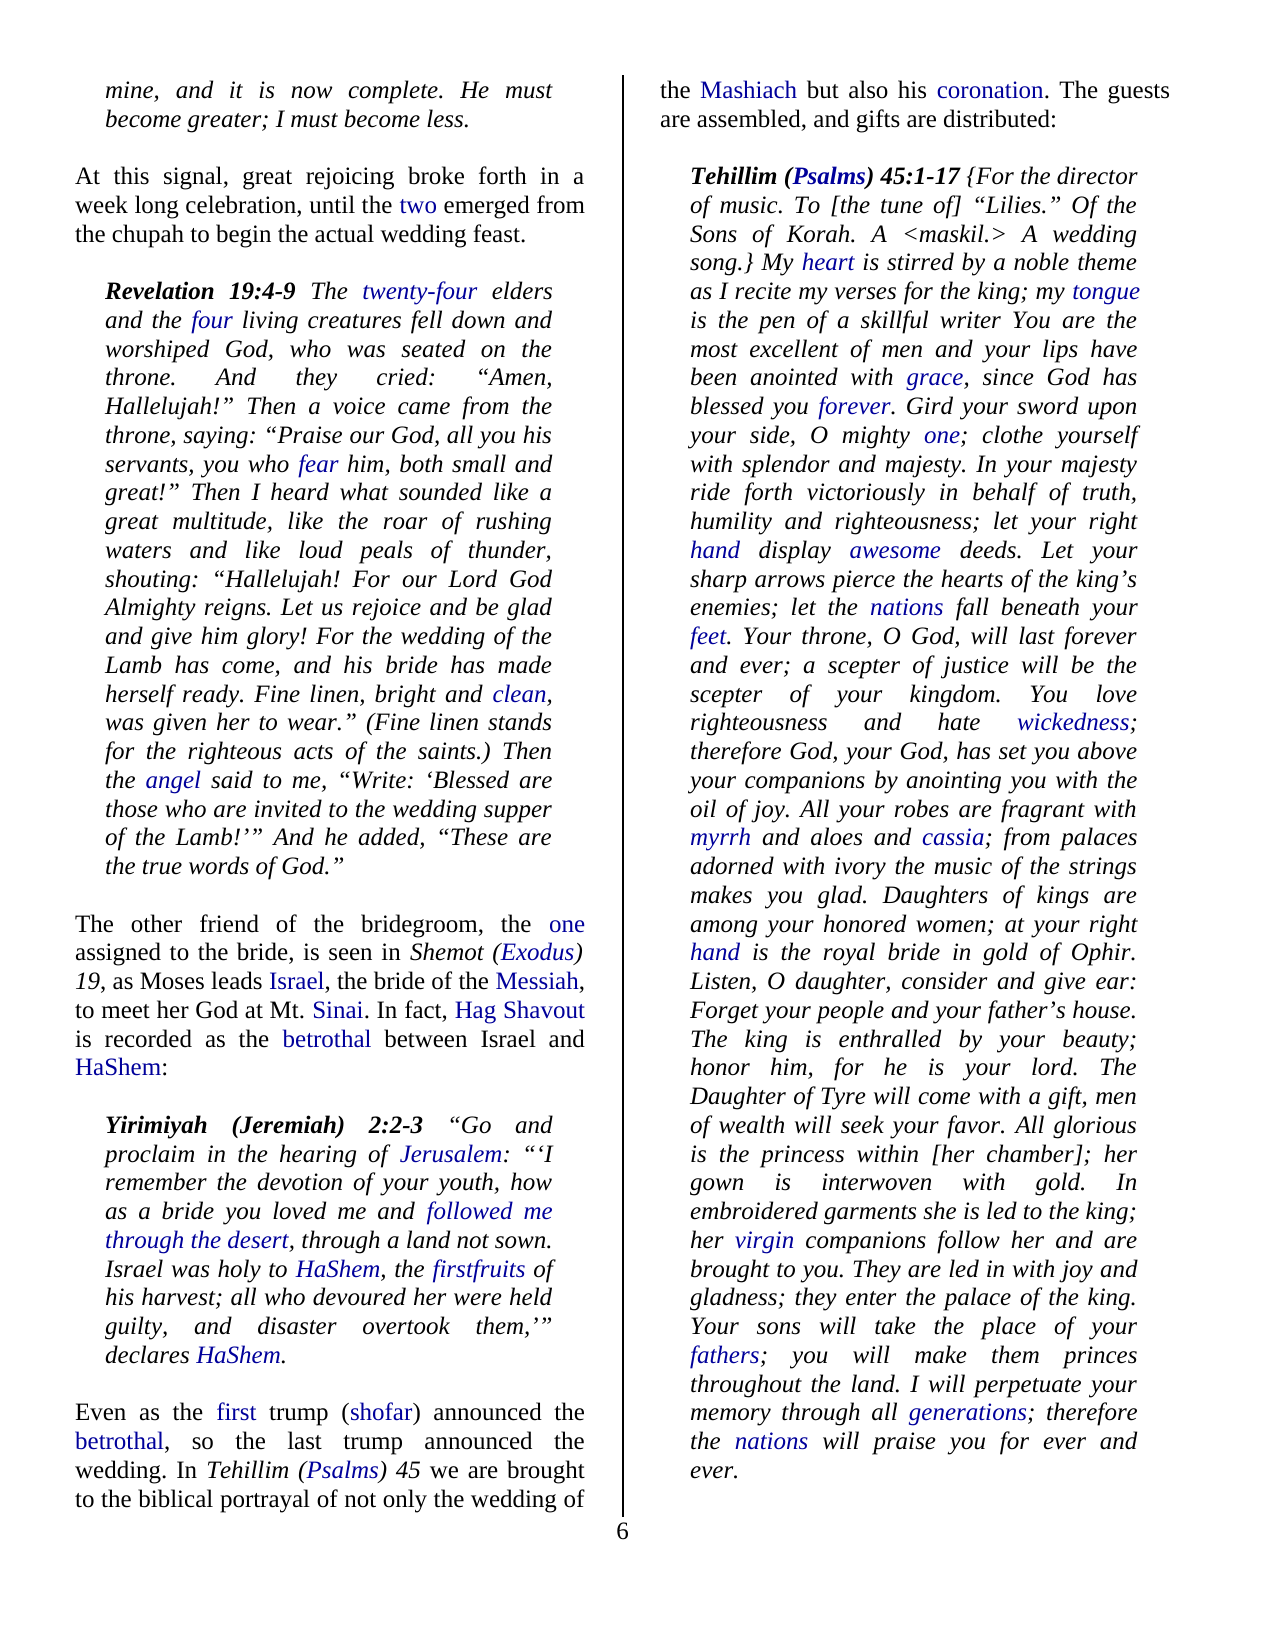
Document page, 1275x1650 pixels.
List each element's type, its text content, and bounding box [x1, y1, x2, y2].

text Yirimiyah (Jeremiah) 2:2-3 “Go and proclaim in the hearing of Jerusalem: “‘I remember the devotion of your youth, how as a bride you loved me and followed me through the desert, through a land not sown. Israel was holy to HaShem, the firstfruits of his harvest; all who devoured her were held guilty, and disaster overtook them,’” declares HaShem. [105, 1110, 555, 1369]
text Even as the first trump (shofar) announced the betrothal, so the last trump announced the wedding. In Tehillim (Psalms) 45 we are brought to the biblical portrayal of not only the wedding of the Mashiach but also his coronation. The guests are assembled, and gifts are distributed: [660, 75, 1170, 132]
text Even as the first trump (shofar) announced the betrothal, so the last trump announced the wedding. In Tehillim (Psalms) 45 we are brought to the biblical portrayal of not only the wedding of the Mashiach but also his coronation. The guests are assembled, and gifts are distributed: [75, 1397, 585, 1512]
text At this signal, great rejoicing broke forth in a week long celebration, until the two emerged from the chupah to begin the actual wedding feast. [75, 161, 585, 247]
text The other friend of the bridegroom, the one assigned to the bride, is seen in Shemot (Exodus) 19, as Moses leads Israel, the bride of the Messiah, to meet her God at Sinai. In fact, Hag Shavout is recorded as the betrothal between and HaShem: [75, 909, 585, 1081]
text Revelation 19:4-9 The twenty-four elders and the four living creatures fell down and worshiped God, who was seated on the throne. And they cried: “Amen, Hallelujah!” Then a voice came from the throne, saying: “Praise our God, all you his servants, you who fear him, both small and great!” Then I heard what sounded like a great multitude, like the roar of rushing waters and like loud peals of thunder, shouting: “Hallelujah! For our Lord God Almighty reigns. Let us rejoice and be glad and give him glory! For the wedding of the Lamb has come, and his bride has made herself ready. Fine linen, bright and clean, was given her to wear.” (Fine linen stands for the righteous acts of the saints.) Then the angel said to me, “Write: ‘Blessed are those who are invited to the wedding supper of the Lamb!’” And he added, “These are the true words of God.” [105, 276, 555, 880]
text Tehillim (Psalms) 45:1-17 {For the director of music. To [the tune of] “Lilies.” Of the Sons of Korah. A <maskil.> A wedding song.} My heart is stirred by a noble theme as I recite my verses for the king; my tongue is the pen of a skillful writer You are the most excellent of men and your lips have been anointed with grace, since God has blessed you forever. Gird your sword upon your side, O mighty one; clothe yourself with splendor and majesty. In your majesty ride forth victoriously in behalf of truth, humility and righteousness; let your right hand display awesome deeds. Let your sharp arrows pierce the hearts of the king’s enemies; let the nations fall beneath your feet. Your throne, O God, will last forever and ever; a scepter of justice will be the scepter of your kingdom. You love righteousness and hate wickedness; therefore God, your God, has set you above your companions by anointing you with the oil of joy. All your robes are fragrant with myrrh and aloes and cassia; from palaces adorned with ivory the music of the strings makes you glad. Daughters of kings are among your honored women; at your right hand is the royal bride in gold of Ophir. Listen, O daughter, consider and give ear: Forget your people and your father’s house. The king is enthralled by your beauty; honor him, for he is your lord. The Daughter of will come with a gift, men of wealth will seek your favor. All glorious is the princess within [her chamber]; her gown is interwoven with gold. In embroidered garments she is led to the king; her virgin companions follow her and are brought to you. They are led in with joy and gladness; they enter the palace of the king. Your sons will take the place of your fathers; you will make them princes throughout the land. I will perpetuate your memory through all generations; therefore the nations will praise you for ever and ever. [690, 161, 1140, 1484]
